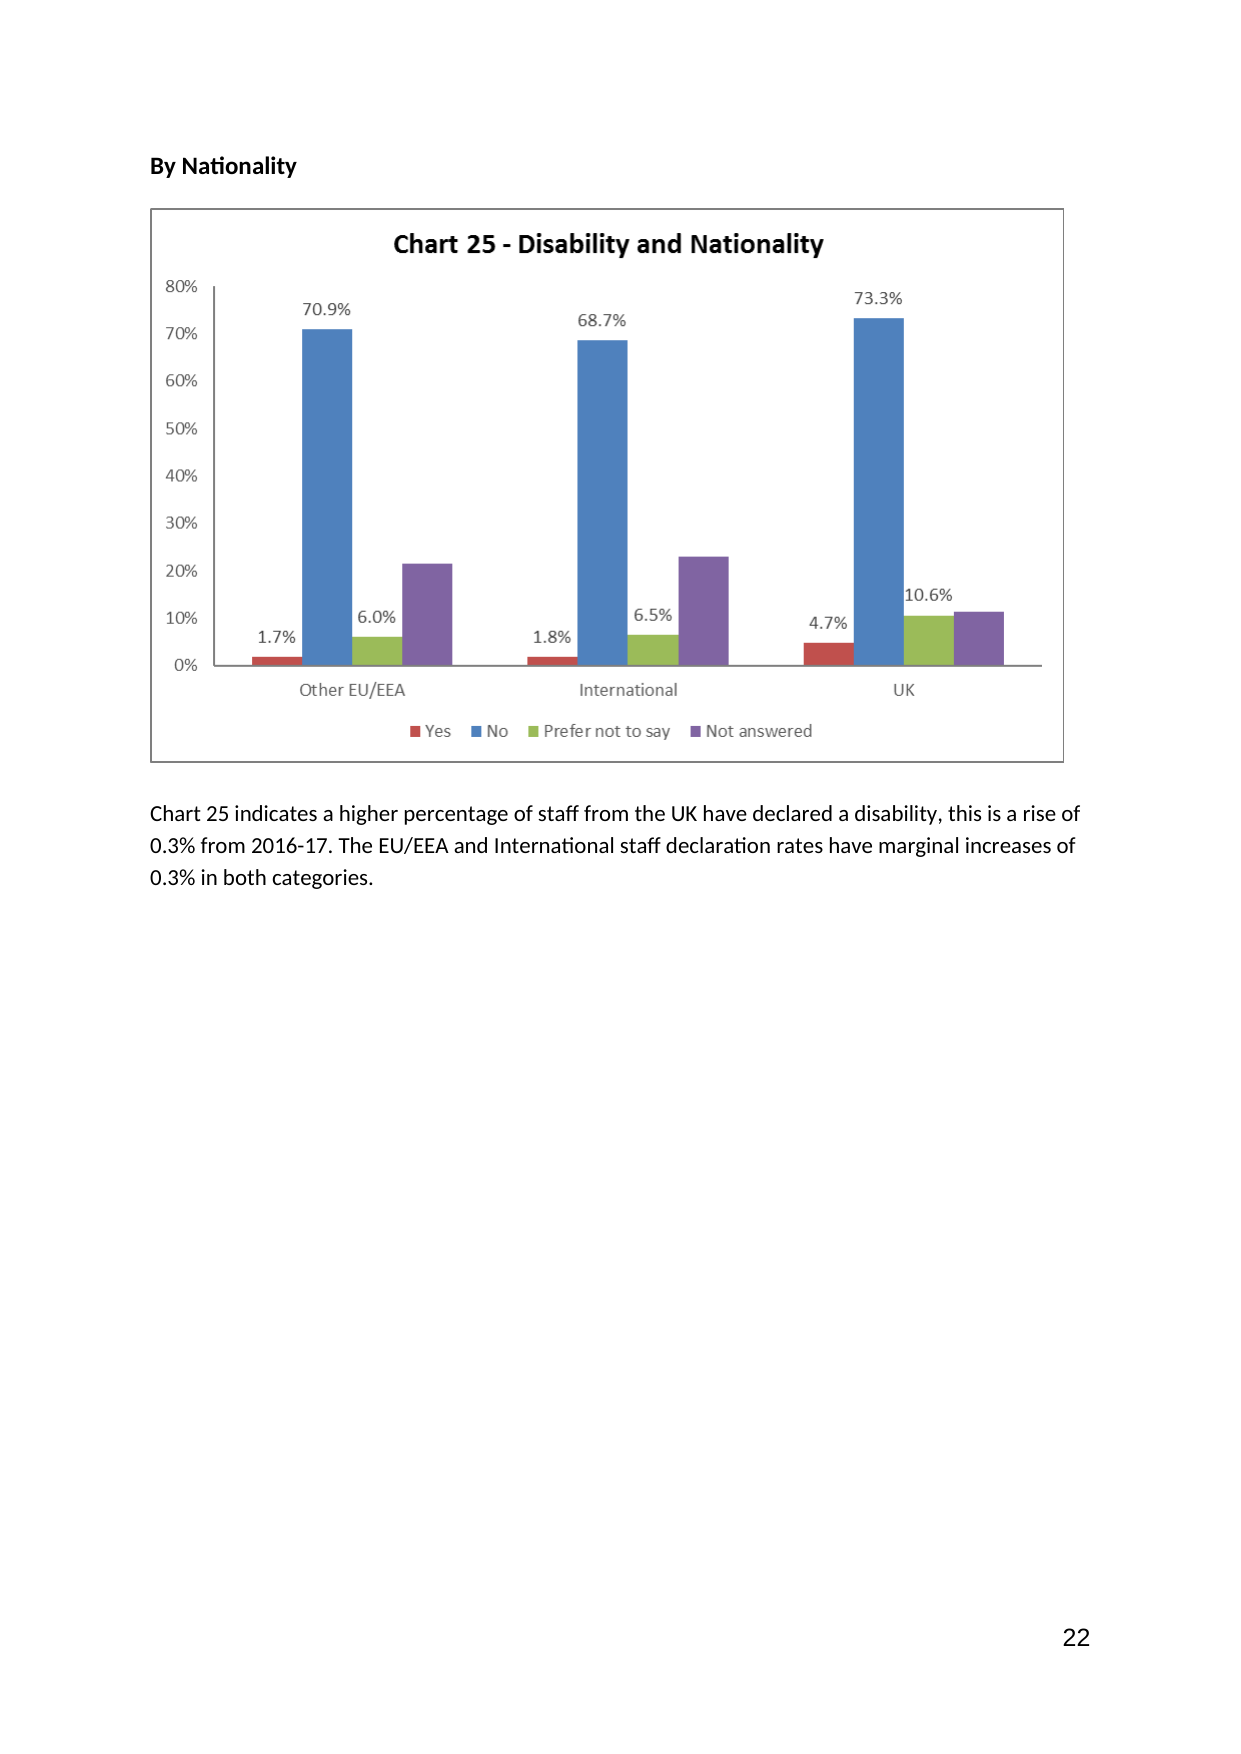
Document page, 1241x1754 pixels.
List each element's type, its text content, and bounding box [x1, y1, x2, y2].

subtitle By Nationality [150, 150, 1090, 181]
picture [150, 208, 1064, 763]
